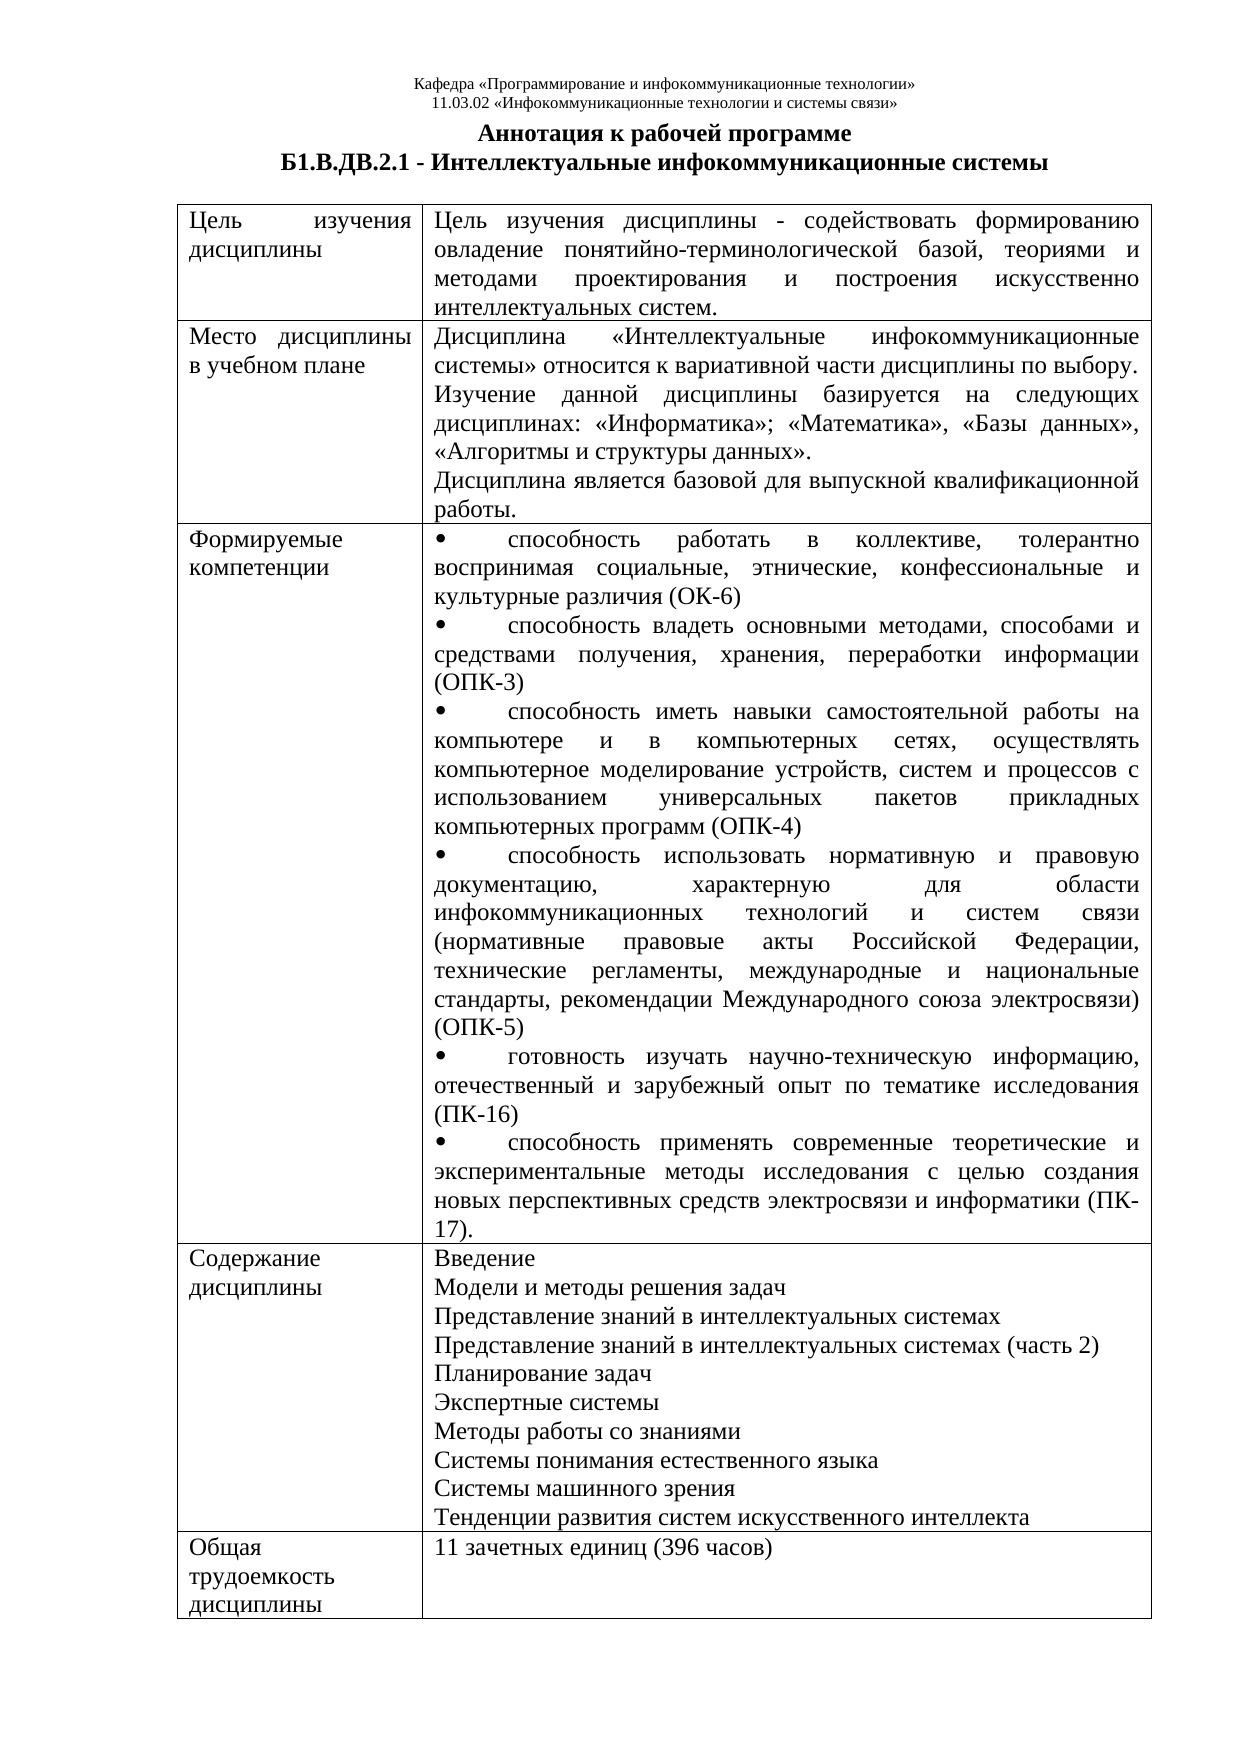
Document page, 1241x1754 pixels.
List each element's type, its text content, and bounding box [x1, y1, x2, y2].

list Б1.В.ДВ.2.1 - Интеллектуальные инфокоммуникационные системы [177, 147, 1152, 176]
table_cell Введение Модели и методы решения задач Представление знаний в интеллектуальных системах Представление знаний в интеллектуальных системах (часть 2) Планирование задач Экспертные системы Методы работы со знаниями Системы понимания естественного языка Системы машинного зрения Тенденции развития систем искусственного интеллекта [423, 1244, 1151, 1531]
table_header Цель изучения дисциплины - содействовать формированию овладение понятийно-терминологической базой, теориями и методами проектирования и построения искусственно интеллектуальных систем. [423, 205, 1151, 320]
table_cell способность работать в коллективе, толерантно воспринимая социальные, этнические, конфессиональные и культурные различия (ОК-6) способность владеть основными методами, способами и средствами получения, хранения, переработки информации (ОПК-3) способность иметь навыки самостоятельной работы на компьютере и в компьютерных сетях, осуществлять компьютерное моделирование устройств, систем и процессов с использованием универсальных пакетов прикладных компьютерных программ (ОПК-4) способность использовать нормативную и правовую документацию, характерную для области инфокоммуникационных технологий и систем связи (нормативные правовые акты Российской Федерации, технические регламенты, международные и национальные стандарты, рекомендации Международного союза электросвязи) (ОПК-5) готовность изучать научно-техническую информацию, отечественный и зарубежный опыт по тематике исследования (ПК-16) способность применять современные теоретические и экспериментальные методы исследования с целью создания новых перспективных средств электросвязи и информатики (ПК-17). [423, 524, 1151, 1242]
table_cell 11 зачетных единиц (396 часов) [423, 1532, 1151, 1618]
table_cell Дисциплина «Интеллектуальные инфокоммуникационные системы» относится к вариативной части дисциплины по выбору. Изучение данной дисциплины базируется на следующих дисциплинах: «Информатика»; «Математика», «Базы данных», «Алгоритмы и структуры данных». Дисциплина является базовой для выпускной квалификационной работы. [423, 321, 1151, 523]
list Аннотация к рабочей программе [177, 118, 1152, 147]
table_header Цель изучения дисциплины [178, 205, 422, 320]
table_cell Место дисциплины в учебном плане [178, 321, 422, 523]
table_cell Содержание дисциплины [178, 1244, 422, 1531]
table_cell Общая трудоемкость дисциплины [178, 1532, 422, 1618]
table_cell Формируемые компетенции [178, 524, 422, 1242]
